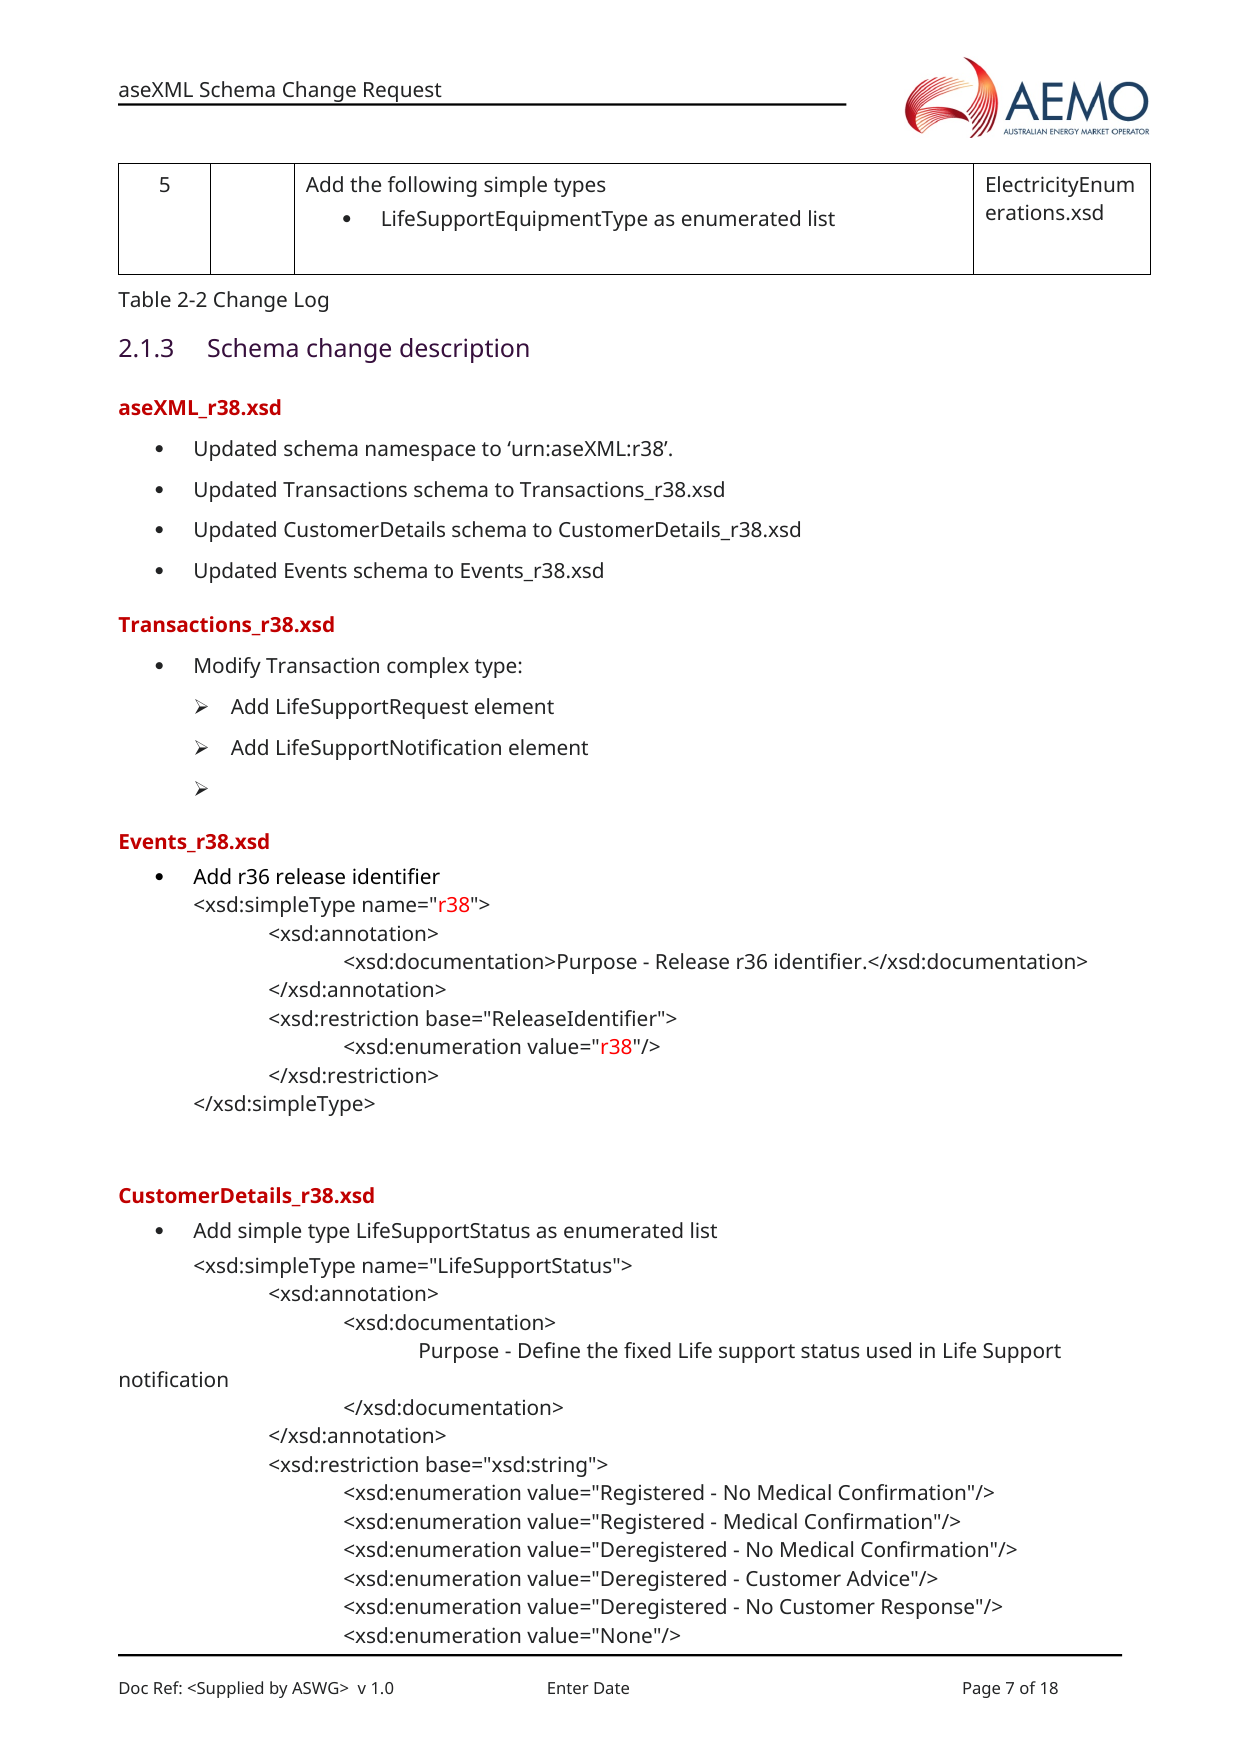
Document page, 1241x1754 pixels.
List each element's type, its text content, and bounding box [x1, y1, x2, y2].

list Add LifeSupportRequest element [193, 692, 1122, 720]
text <xsd:enumeration value="Deregistered - No Customer Response"/> [118, 1592, 1122, 1621]
text <xsd:enumeration value="Registered - No Medical Confirmation"/> [118, 1478, 1122, 1507]
list Add r36 release identifier [156, 862, 1122, 890]
subtitle Schema change description [118, 330, 1122, 364]
table_cell [211, 164, 294, 274]
text <xsd:restriction base="xsd:string"> [118, 1450, 1122, 1478]
list Add simple type LifeSupportStatus as enumerated list [156, 1216, 1122, 1245]
subtitle Transactions_r38.xsd [118, 610, 1122, 638]
text Purpose - Define the fixed Life support status used in Life Support notification [118, 1336, 1122, 1393]
list Updated Transactions schema to Transactions_r38.xsd [156, 475, 1122, 503]
picture [904, 56, 1150, 138]
text <xsd:enumeration value="Deregistered - No Medical Confirmation"/> [118, 1535, 1122, 1564]
text </xsd:restriction> [118, 1061, 1122, 1089]
list Add LifeSupportNotification element [193, 733, 1122, 761]
text <xsd:annotation> [118, 1279, 1122, 1308]
text <xsd:documentation>Purpose - Release r36 identifier.</xsd:documentation> [118, 947, 1122, 976]
table_cell Add the following simple types LifeSupportEquipmentType as enumerated list [295, 164, 973, 274]
subtitle Events_r38.xsd [118, 827, 1122, 856]
text <xsd:enumeration value="Deregistered - Customer Advice"/> [118, 1564, 1122, 1592]
text <xsd:simpleType name="LifeSupportStatus"> [118, 1251, 1122, 1279]
table_cell ElectricityEnumerations.xsd [974, 164, 1150, 274]
text <xsd:enumeration value="None"/> [118, 1621, 1122, 1649]
text </xsd:annotation> [118, 976, 1122, 1004]
table_cell 5 [119, 164, 210, 274]
text <xsd:documentation> [118, 1308, 1122, 1336]
text <xsd:restriction base="ReleaseIdentifier"> [118, 1004, 1122, 1032]
text <xsd:simpleType name="r38"> [118, 890, 1122, 919]
text <xsd:annotation> [118, 919, 1122, 947]
text </xsd:documentation> [118, 1393, 1122, 1422]
text <xsd:enumeration value="r38"/> [118, 1032, 1122, 1061]
list Updated schema namespace to ‘urn:aseXML:r38’. [156, 434, 1122, 462]
text </xsd:annotation> [118, 1422, 1122, 1450]
text <xsd:enumeration value="Registered - Medical Confirmation"/> [118, 1507, 1122, 1535]
subtitle CustomerDetails_r38.xsd [118, 1182, 1122, 1210]
text </xsd:simpleType> [118, 1089, 1122, 1118]
list Updated Events schema to Events_r38.xsd [156, 557, 1122, 585]
subtitle aseXML_r38.xsd [118, 393, 1122, 421]
list Updated CustomerDetails schema to CustomerDetails_r38.xsd [156, 516, 1122, 544]
list Modify Transaction complex type: [156, 651, 1122, 679]
